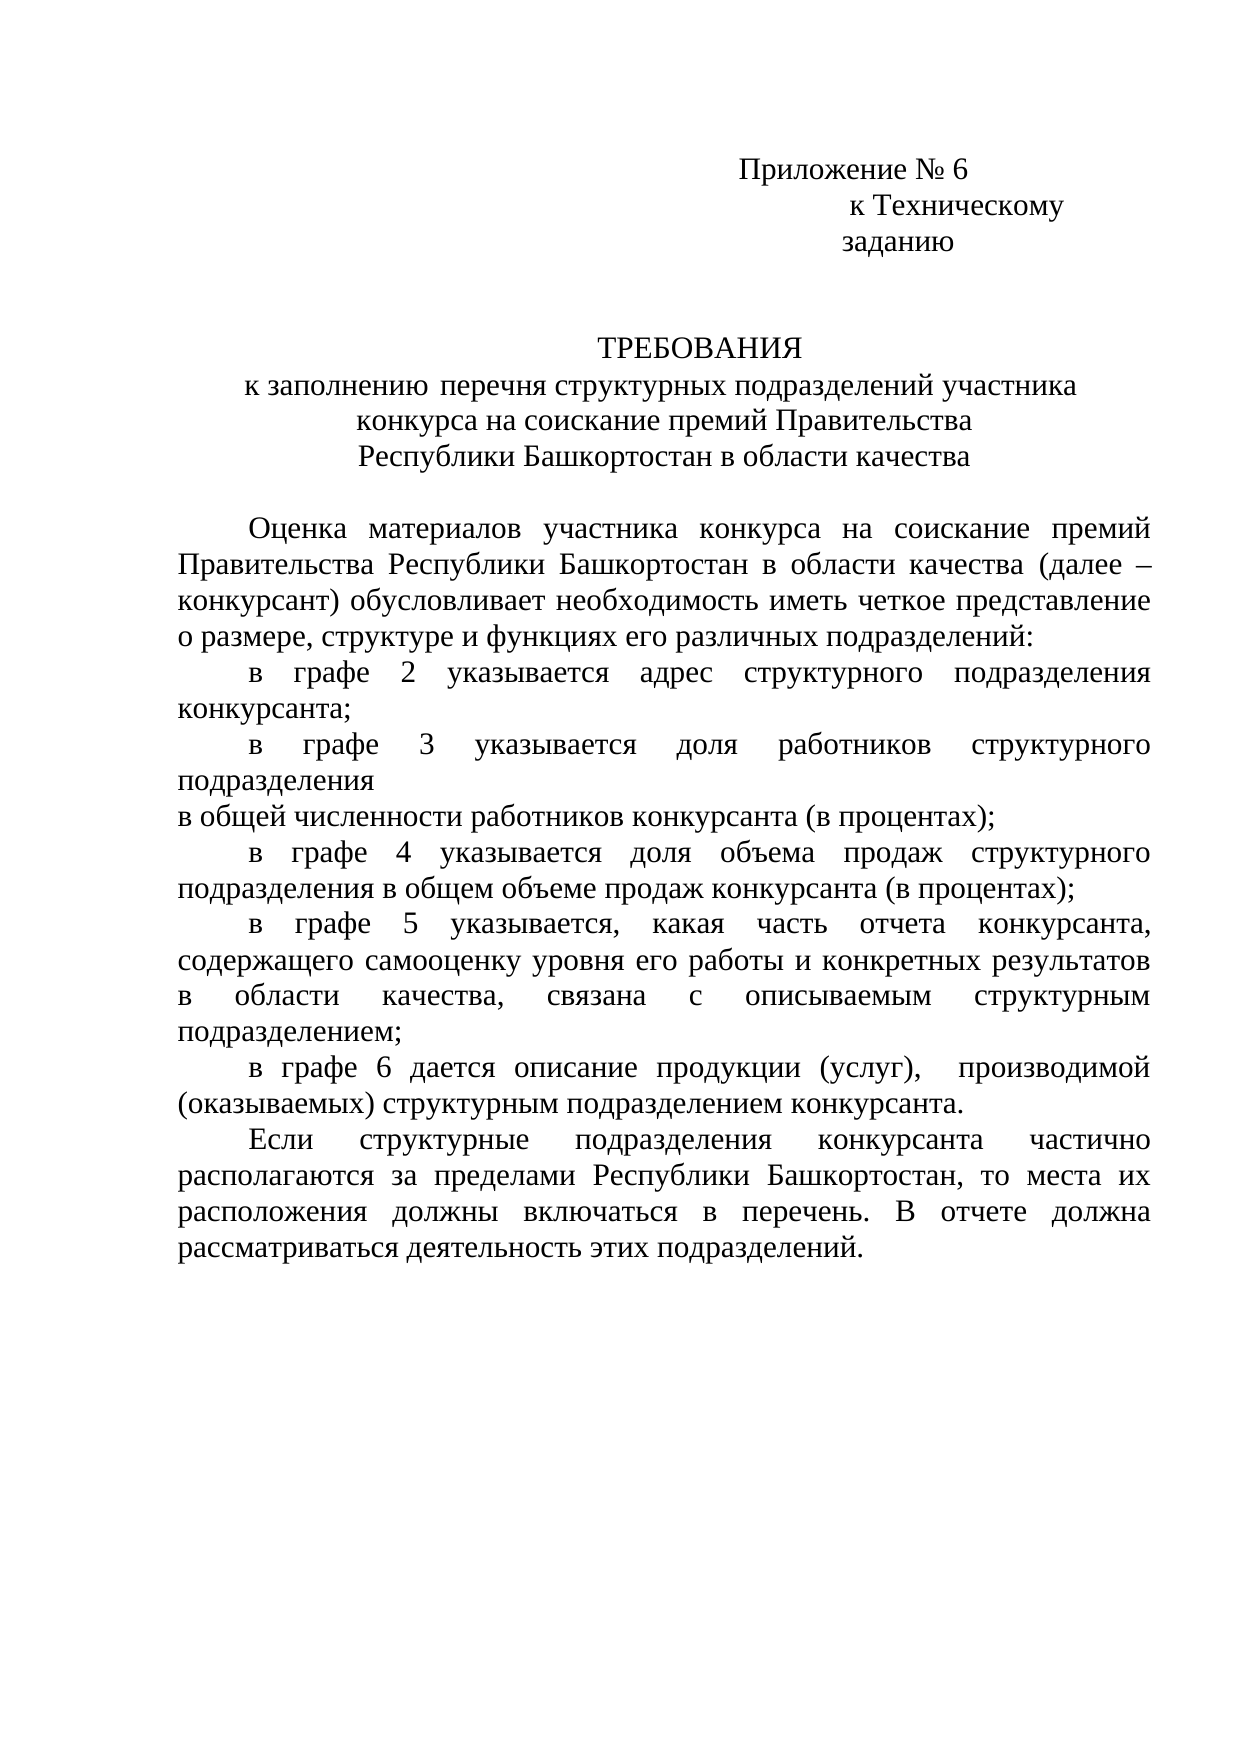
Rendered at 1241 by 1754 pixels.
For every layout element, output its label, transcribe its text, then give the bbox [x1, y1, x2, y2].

text Если структурные подразделения конкурсанта частично располагаются за пределами Республики Башкортостан, то места их расположения должны включаться в перечень. В отчете должна рассматриваться деятельность этих подразделений. [177, 1120, 1152, 1264]
text в графе 6 дается описание продукции (услуг), производимой (оказываемых) структурным подразделением конкурсанта. [177, 1048, 1152, 1120]
text в графе 2 указывается адрес структурного подразделения конкурсанта; [177, 653, 1152, 725]
text к Техническому заданию [842, 186, 1152, 258]
text Республики Башкортостан в области качества [177, 438, 1152, 473]
text к заполнению перечня структурных подразделений участника конкурса на соискание премий Правительства [177, 366, 1152, 438]
text в графе 5 указывается, какая часть отчета конкурсанта, содержащего самооценку уровня его работы и конкретных результатов в области качества, связана с описываемым структурным подразделением; [177, 905, 1152, 1048]
text в графе 3 указывается доля работников структурного подразделения в общей численности работников конкурсанта (в процентах); [177, 725, 1152, 833]
text ТРЕБОВАНИЯ [177, 330, 1152, 366]
text Оценка материалов участника конкурса на соискание премий Правительства Республики Башкортостан в области качества (далее – конкурсант) обусловливает необходимость иметь четкое представление о размере, структуре и функциях его различных подразделений: [177, 509, 1152, 653]
text в графе 4 указывается доля объема продаж структурного подразделения в общем объеме продаж конкурсанта (в процентах); [177, 833, 1152, 905]
text Приложение № 6 [738, 122, 1152, 186]
